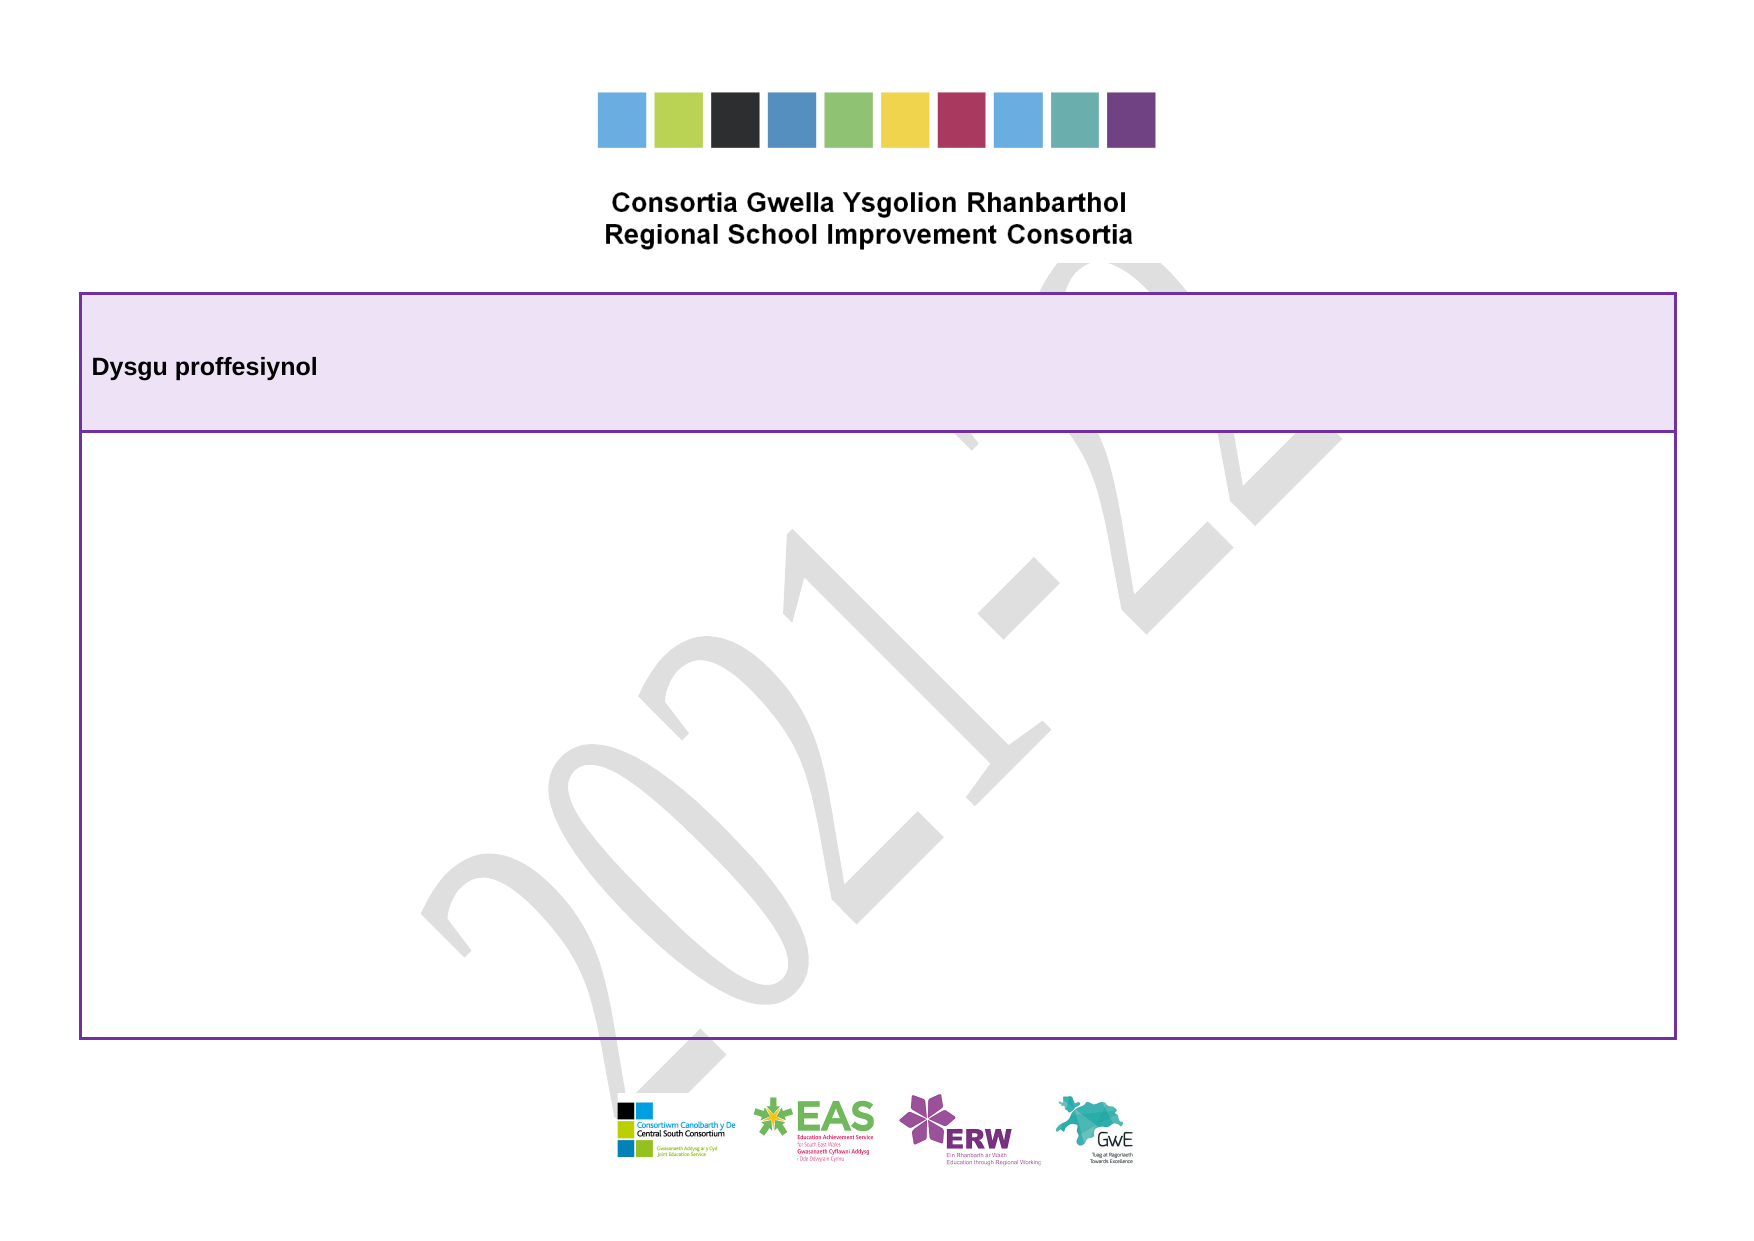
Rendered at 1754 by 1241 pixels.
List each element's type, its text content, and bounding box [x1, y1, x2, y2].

picture [580, 73, 1174, 263]
table_cell [82, 433, 1674, 1037]
table_header Dysgu proffesiynol [82, 295, 1674, 430]
picture [617, 1093, 1137, 1167]
